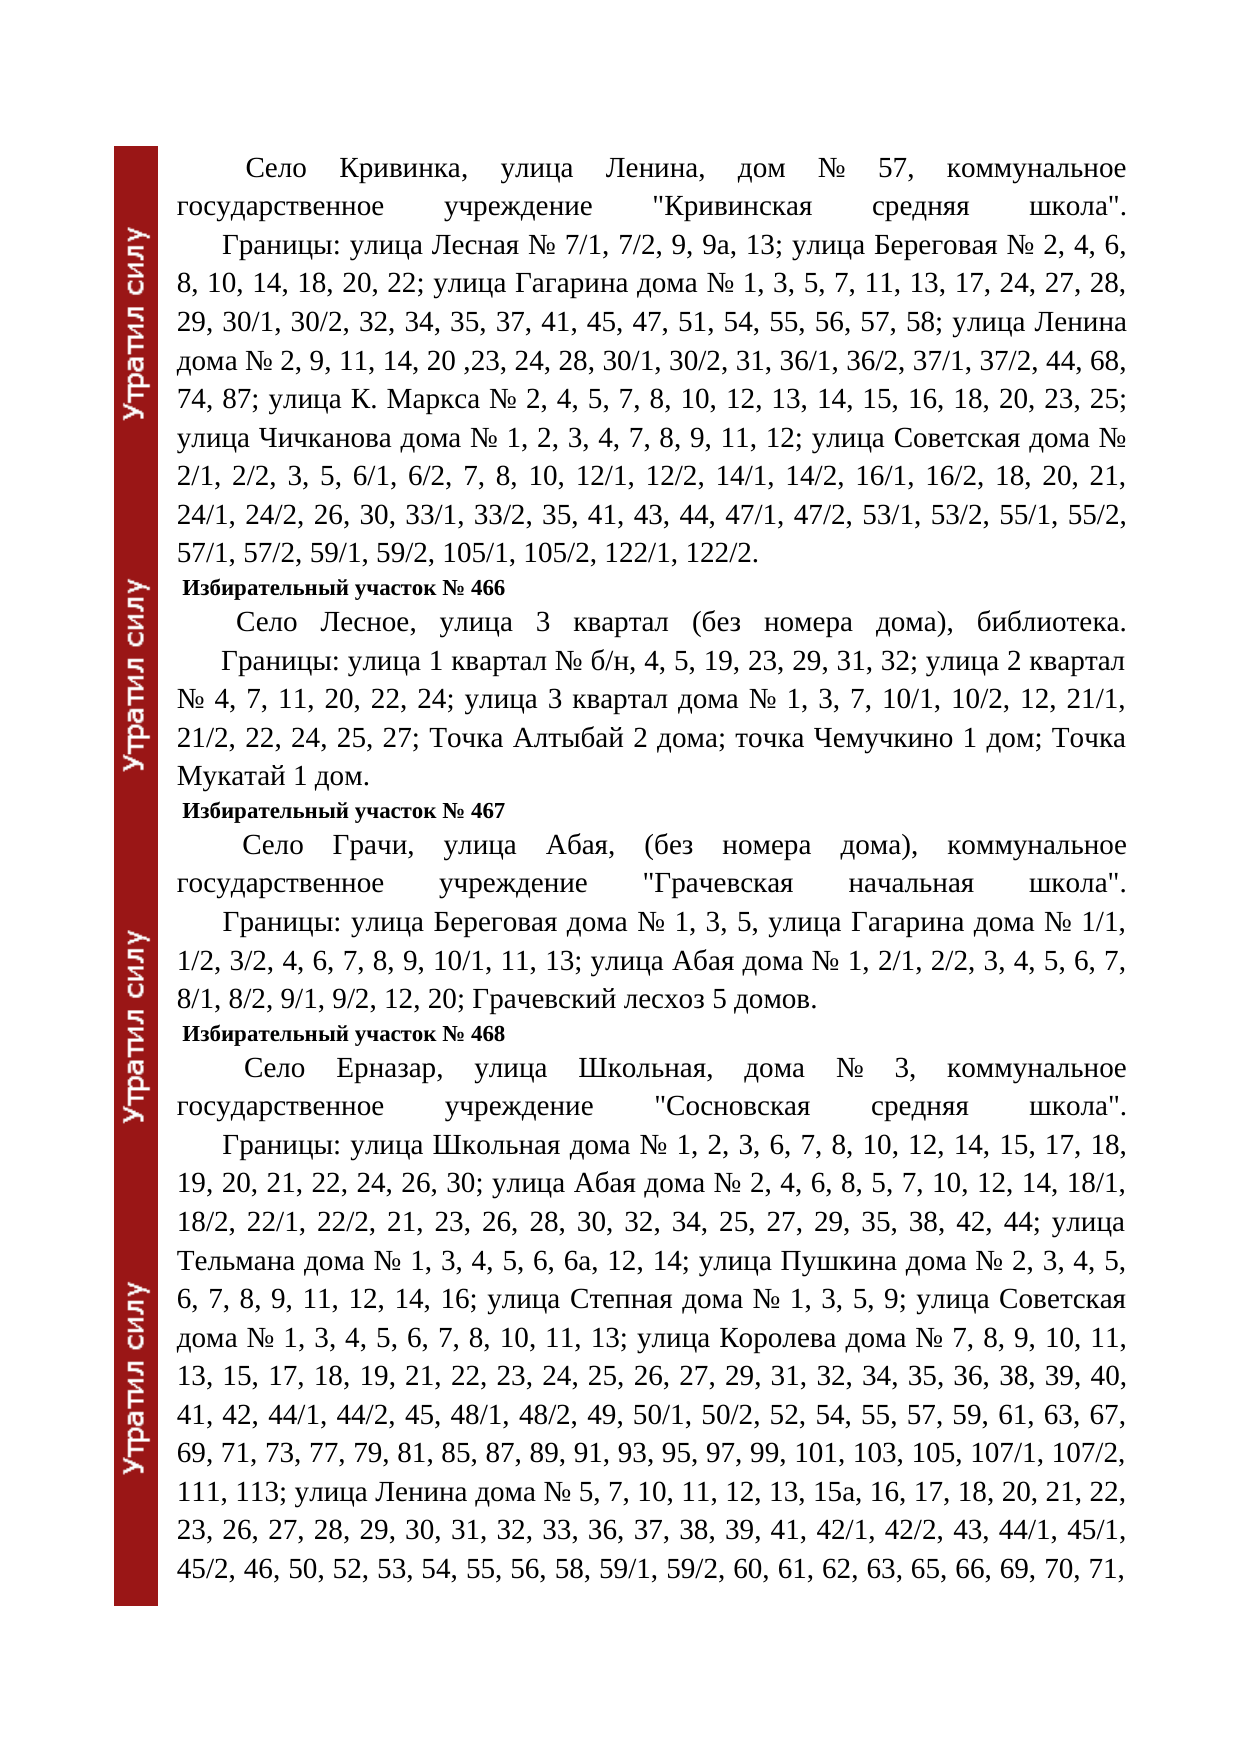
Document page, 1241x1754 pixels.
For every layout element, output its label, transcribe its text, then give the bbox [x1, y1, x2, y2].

picture [114, 1046, 158, 1050]
picture [114, 1015, 158, 1020]
picture [114, 146, 158, 150]
picture [114, 823, 158, 827]
text Избирательный участок № 466 [112, 574, 1128, 600]
picture [114, 1584, 158, 1606]
picture [114, 569, 158, 574]
text Избирательный участок № 468 [112, 1020, 1128, 1046]
text Село Лесное, улица 3 квартал (без номера дома), библиотека. Границы: улица 1 квартал № б/н, 4, 5, 19, 23, 29, 31, 32; улица 2 квартал № 4, 7, 11, 20, 22, 24; улица 3 квартал дома № 1, 3, 7, 10/1, 10/2, 12, 21/1, 21/2, 22, 24, 25, 27; Точка Алтыбай 2 дома; точка Чемучкино 1 дом; Точка Мукатай 1 дом. [112, 604, 1128, 792]
text Избирательный участок № 467 [112, 797, 1128, 823]
text Село Кривинка, улица Ленина, дом № 57, коммунальное государственное учреждение "Кривинская средняя школа". Границы: улица Лесная № 7/1, 7/2, 9, 9а, 13; улица Береговая № 2, 4, 6, 8, 10, 14, 18, 20, 22; улица Гагарина дома № 1, 3, 5, 7, 11, 13, 17, 24, 27, 28, 29, 30/1, 30/2, 32, 34, 35, 37, 41, 45, 47, 51, 54, 55, 56, 57, 58; улица Ленина дома № 2, 9, 11, 14, 20 ,23, 24, 28, 30/1, 30/2, 31, 36/1, 36/2, 37/1, 37/2, 44, 68, 74, 87; улица К. Маркса № 2, 4, 5, 7, 8, 10, 12, 13, 14, 15, 16, 18, 20, 23, 25; улица Чичканова дома № 1, 2, 3, 4, 7, 8, 9, 11, 12; улица Советская дома № 2/1, 2/2, 3, 5, 6/1, 6/2, 7, 8, 10, 12/1, 12/2, 14/1, 14/2, 16/1, 16/2, 18, 20, 21, 24/1, 24/2, 26, 30, 33/1, 33/2, 35, 41, 43, 44, 47/1, 47/2, 53/1, 53/2, 55/1, 55/2, 57/1, 57/2, 59/1, 59/2, 105/1, 105/2, 122/1, 122/2. [112, 150, 1128, 569]
picture [114, 792, 158, 797]
picture [114, 600, 158, 604]
text Село Грачи, улица Абая, (без номера дома), коммунальное государственное учреждение "Грачевская начальная школа". Границы: улица Береговая дома № 1, 3, 5, улица Гагарина дома № 1/1, 1/2, 3/2, 4, 6, 7, 8, 9, 10/1, 11, 13; улица Абая дома № 1, 2/1, 2/2, 3, 4, 5, 6, 7, 8/1, 8/2, 9/1, 9/2, 12, 20; Грачевский лесхоз 5 домов. [112, 827, 1128, 1015]
